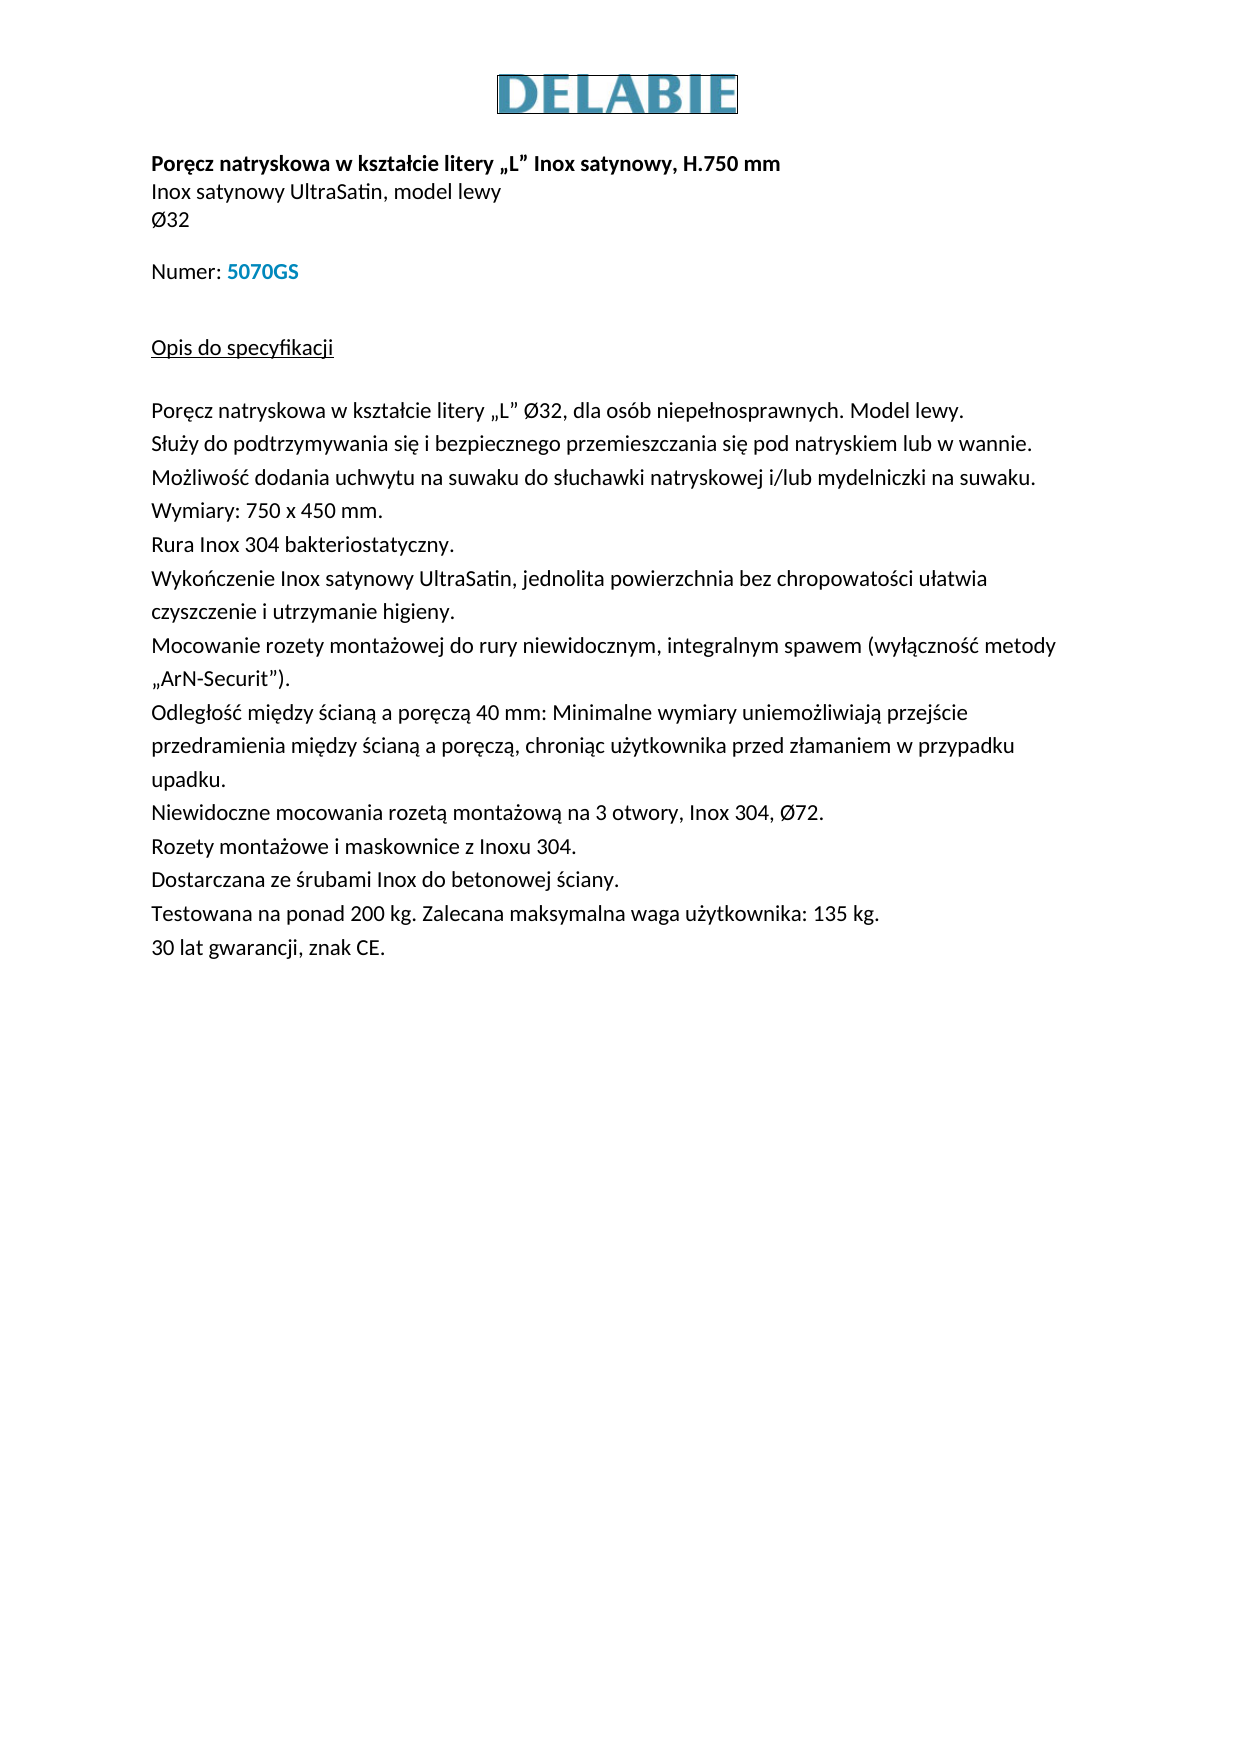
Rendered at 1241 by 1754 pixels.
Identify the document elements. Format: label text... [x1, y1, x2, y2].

text Poręcz natryskowa w kształcie litery „L” Ø32, dla osób niepełnosprawnych. Model lewy. [151, 396, 1084, 424]
text Wymiary: 750 x 450 mm. [151, 497, 1084, 525]
text Poręcz natryskowa w kształcie litery „L” Inox satynowy, H.750 mm [151, 149, 1084, 177]
text Odległość między ścianą a poręczą 40 mm: Minimalne wymiary uniemożliwiają przejście przedramienia między ścianą a poręczą, chroniąc użytkownika przed złamaniem w przypadku upadku. [151, 698, 1084, 793]
text Mocowanie rozety montażowej do rury niewidocznym, integralnym spawem (wyłączność metody „ArN-Securitˮ). [151, 631, 1084, 692]
text Dostarczana ze śrubami Inox do betonowej ściany. [151, 866, 1084, 894]
text Możliwość dodania uchwytu na suwaku do słuchawki natryskowej i/lub mydelniczki na suwaku. [151, 463, 1084, 491]
text Służy do podtrzymywania się i bezpiecznego przemieszczania się pod natryskiem lub w wannie. [151, 429, 1084, 458]
text Opis do specyfikacji [151, 333, 1084, 361]
text Inox satynowy UltraSatin, model lewy [151, 177, 1084, 205]
text Ø32 [151, 205, 1084, 233]
text Testowana na ponad 200 kg. Zalecana maksymalna waga użytkownika: 135 kg. [151, 899, 1084, 927]
text Rozety montażowe i maskownice z Inoxu 304. [151, 832, 1084, 860]
text Wykończenie Inox satynowy UltraSatin, jednolita powierzchnia bez chropowatości ułatwia czyszczenie i utrzymanie higieny. [151, 564, 1084, 625]
text Numer: 5070GS [151, 257, 1084, 285]
text Niewidoczne mocowania rozetą montażową na 3 otwory, Inox 304, Ø72. [151, 798, 1084, 827]
text Rura Inox 304 bakteriostatyczny. [151, 530, 1084, 558]
text 30 lat gwarancji, znak CE. [151, 933, 1084, 961]
picture [498, 76, 737, 113]
